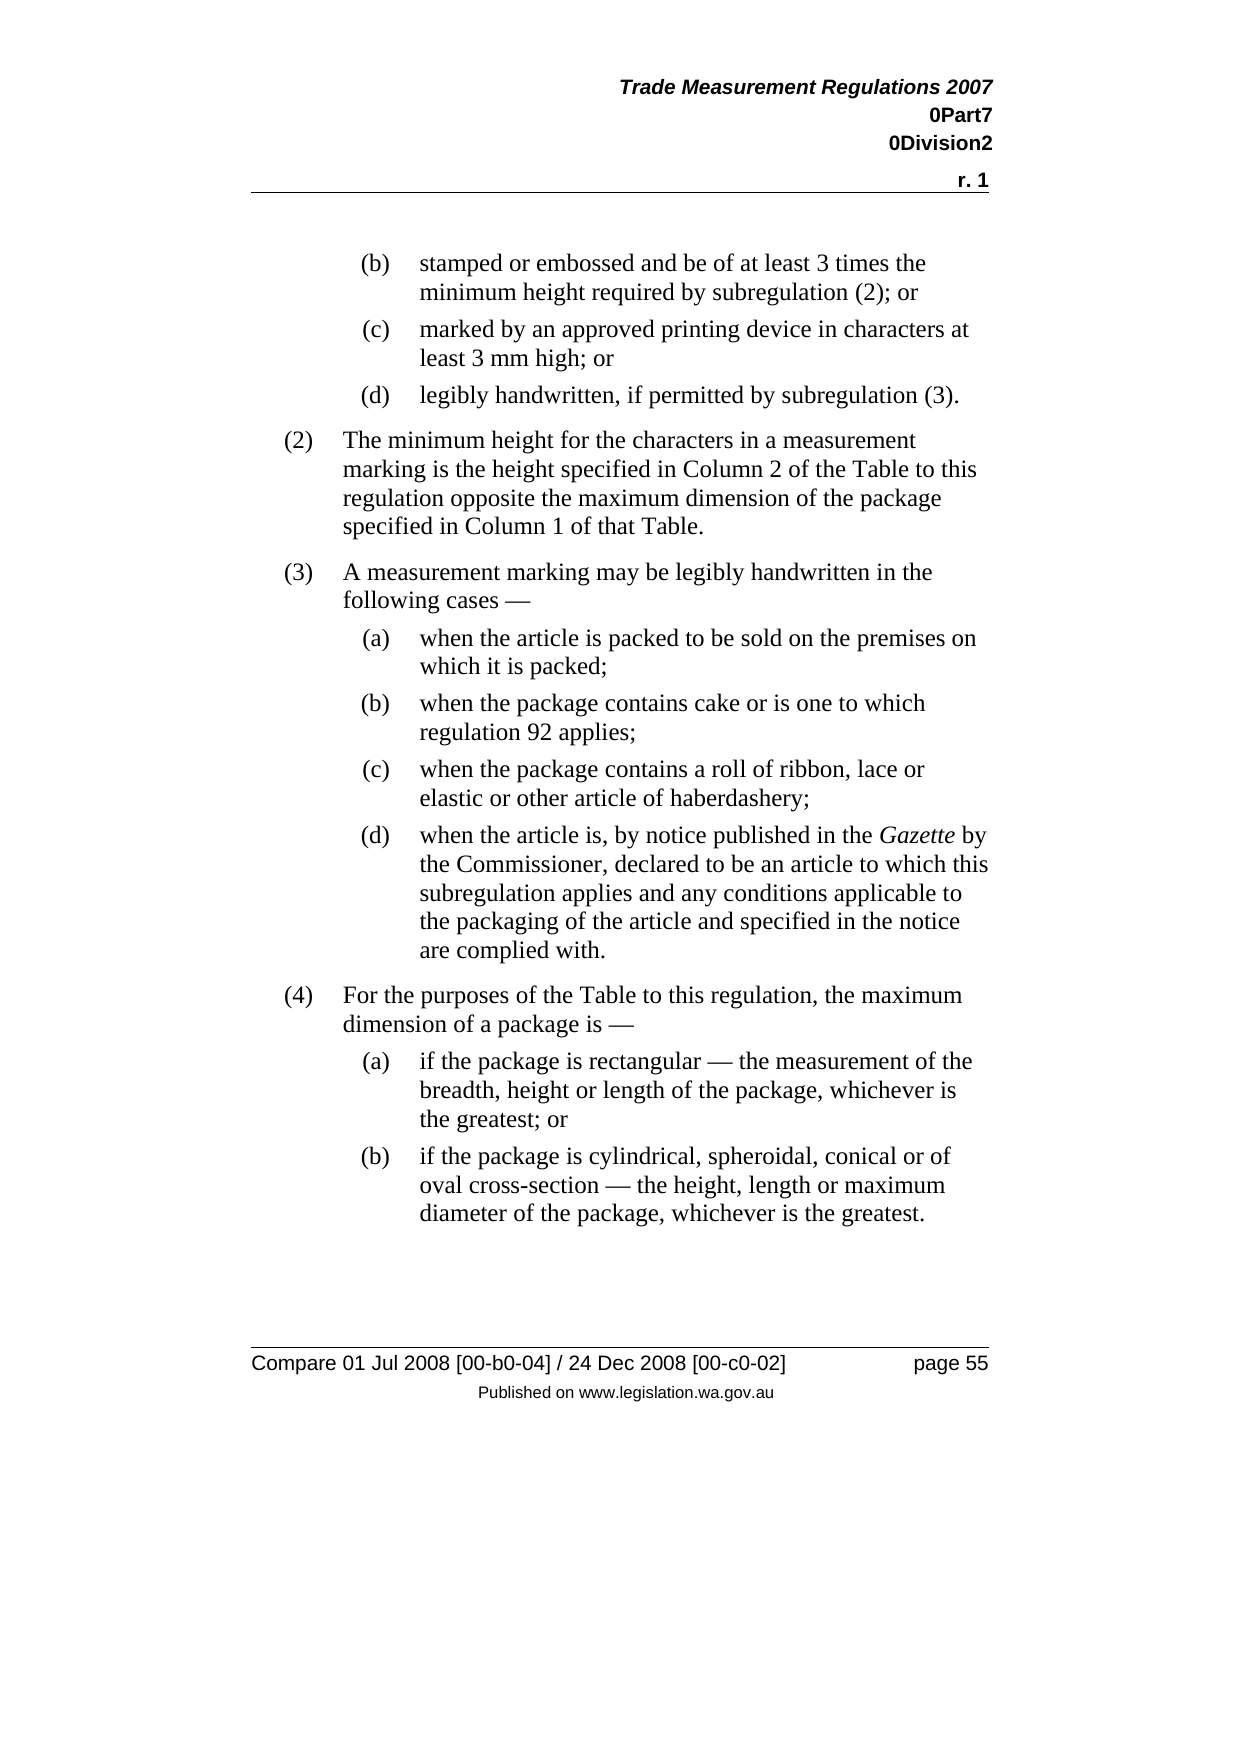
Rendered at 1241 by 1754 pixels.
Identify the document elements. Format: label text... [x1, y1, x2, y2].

text (3) A measurement marking may be legibly handwritten in the following cases — [251, 557, 989, 614]
text (b) when the package contains cake or is one to which regulation 92 applies; [251, 688, 989, 746]
text (d) legibly handwritten, if permitted by subregulation (3). [251, 380, 989, 408]
text (c) marked by an approved printing device in characters at least 3 mm high; or [251, 314, 989, 371]
text (c) when the package contains a roll of ribbon, lace or elastic or other article of haberdashery; [251, 754, 989, 812]
text (a) when the article is packed to be sold on the premises on which it is packed; [251, 623, 989, 680]
text (2) The minimum height for the characters in a measurement marking is the height specified in Column 2 of the Table to this regulation opposite the maximum dimension of the package specified in Column 1 of that Table. [251, 425, 989, 540]
text (b) stamped or embossed and be of at least 3 times the minimum height required by subregulation (2); or [251, 248, 989, 306]
text (d) when the article is, by notice published in the Gazette by the Commissioner, declared to be an article to which this subregulation applies and any conditions applicable to the packaging of the article and specified in the notice are complied with. [251, 820, 989, 964]
text (a) if the package is rectangular — the measurement of the breadth, height or length of the package, whichever is the greatest; or [251, 1046, 989, 1133]
text (b) if the package is cylindrical, spheroidal, conical or of oval cross-section — the height, length or maximum diameter of the package, whichever is the greatest. [251, 1141, 989, 1227]
text (4) For the purposes of the Table to this regulation, the maximum dimension of a package is — [251, 981, 989, 1038]
